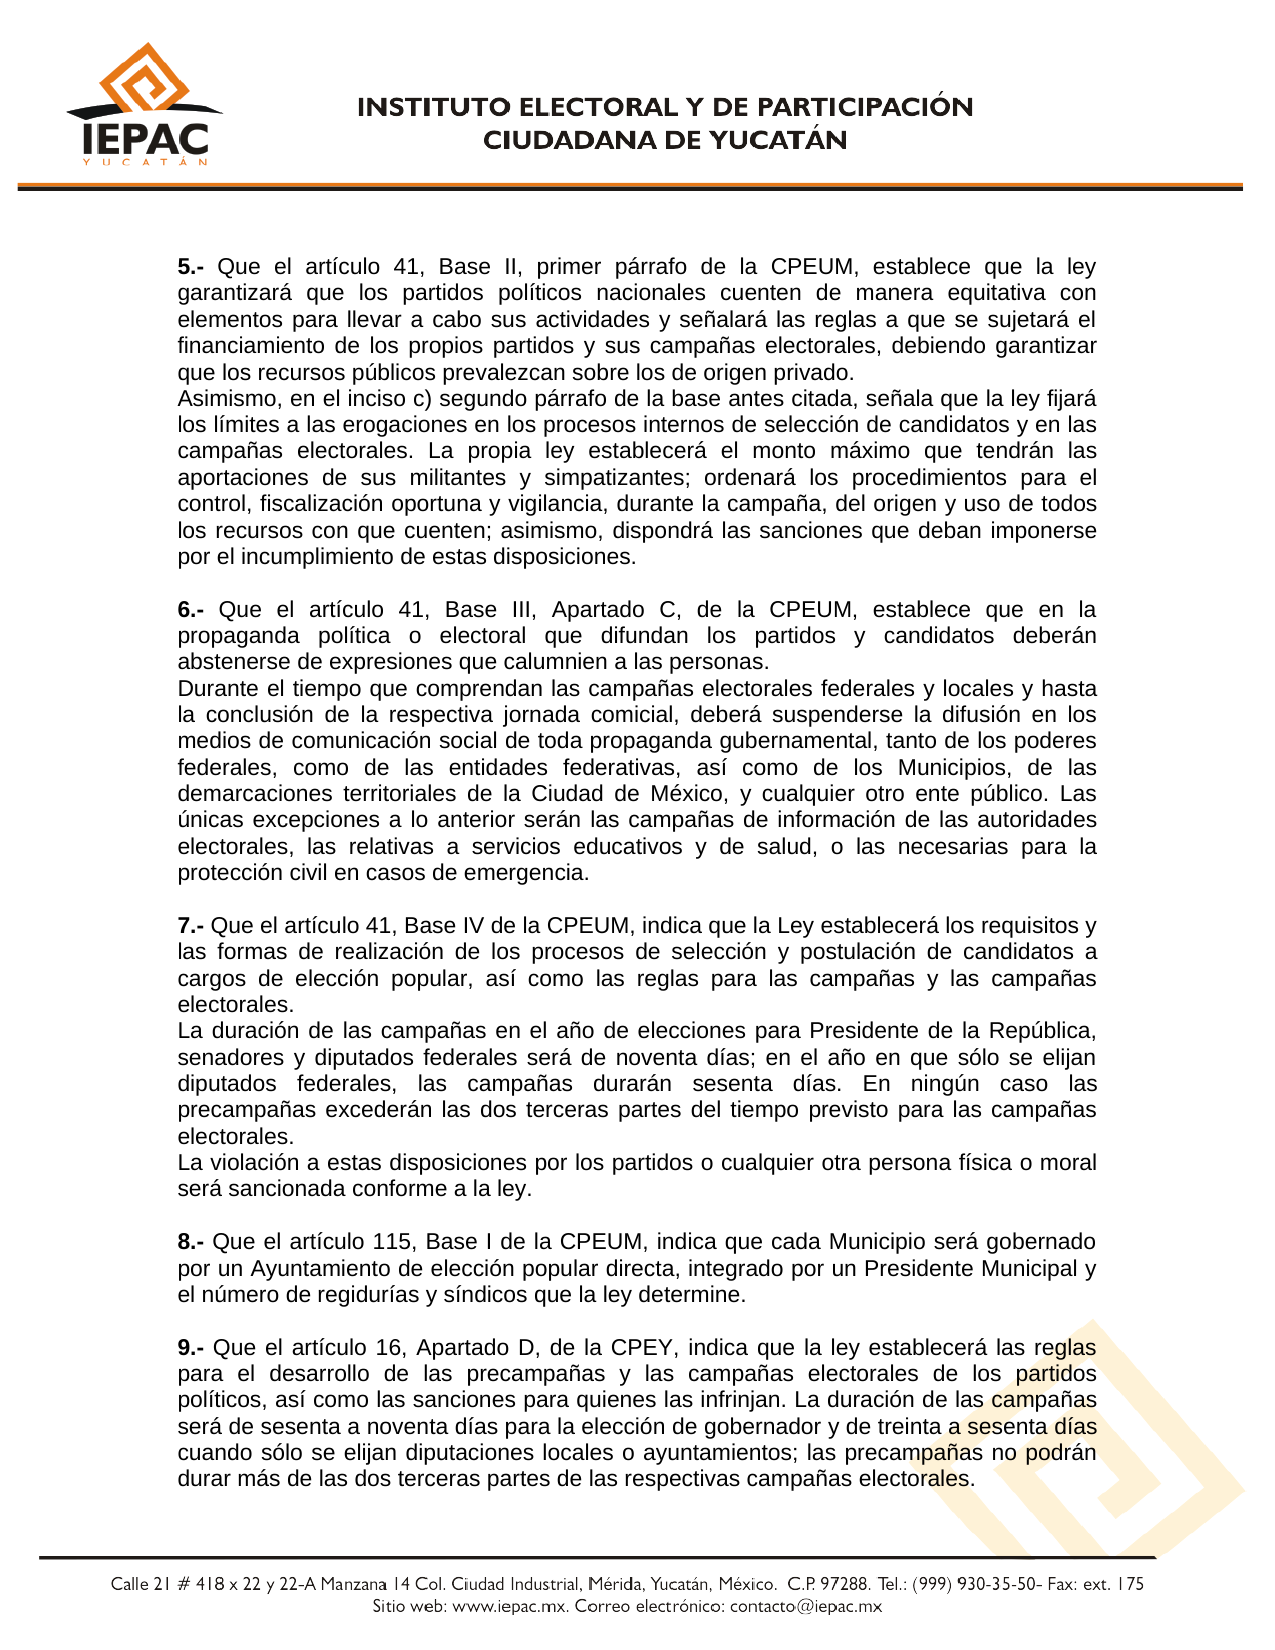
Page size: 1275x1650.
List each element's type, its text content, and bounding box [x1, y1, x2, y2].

text 8.- Que el artículo 115, Base I de la CPEUM, indica que cada Municipio será gobernado por un Ayuntamiento de elección popular directa, integrado por un Presidente Municipal y el número de regidurías y síndicos que la ley determine. [177, 1228, 1098, 1307]
text 5.- Que el artículo 41, Base II, primer párrafo de la CPEUM, establece que la ley garantizará que los partidos políticos nacionales cuenten de manera equitativa con elementos para llevar a cabo sus actividades y señalará las reglas a que se sujetará el financiamiento de los propios partidos y sus campañas electorales, debiendo garantizar que los recursos públicos prevalezcan sobre los de origen privado. [177, 253, 1098, 385]
text Durante el tiempo que comprendan las campañas electorales federales y locales y hasta la conclusión de la respectiva jornada comicial, deberá suspenderse la difusión en los medios de comunicación social de toda propaganda gubernamental, tanto de los poderes federales, como de las entidades federativas, así como de los Municipios, de las demarcaciones territoriales de la Ciudad de México, y cualquier otro ente público. Las únicas excepciones a lo anterior serán las campañas de información de las autoridades electorales, las relativas a servicios educativos y de salud, o las necesarias para la protección civil en casos de emergencia. [177, 675, 1098, 886]
text 9.- Que el artículo 16, Apartado D, de la CPEY, indica que la ley establecerá las reglas para el desarrollo de las precampañas y las campañas electorales de los partidos políticos, así como las sanciones para quienes las infrinjan. La duración de las campañas será de sesenta a noventa días para la elección de gobernador y de treinta a sesenta días cuando sólo se elijan diputaciones locales o ayuntamientos; las precampañas no podrán durar más de las dos terceras partes de las respectivas campañas electorales. [177, 1333, 1098, 1492]
text La duración de las campañas en el año de elecciones para Presidente de la República, senadores y diputados federales será de noventa días; en el año en que sólo se elijan diputados federales, las campañas durarán sesenta días. En ningún caso las precampañas excederán las dos terceras partes del tiempo previsto para las campañas electorales. [177, 1017, 1098, 1149]
text La violación a estas disposiciones por los partidos o cualquier otra persona física o moral será sancionada conforme a la ley. [177, 1149, 1098, 1202]
picture [17, 42, 1247, 1615]
text Asimismo, en el inciso c) segundo párrafo de la base antes citada, señala que la ley fijará los límites a las erogaciones en los procesos internos de selección de candidatos y en las campañas electorales. La propia ley establecerá el monto máximo que tendrán las aportaciones de sus militantes y simpatizantes; ordenará los procedimientos para el control, fiscalización oportuna y vigilancia, durante la campaña, del origen y uso de todos los recursos con que cuenten; asimismo, dispondrá las sanciones que deban imponerse por el incumplimiento de estas disposiciones. [177, 385, 1098, 569]
text 7.- Que el artículo 41, Base IV de la CPEUM, indica que la Ley establecerá los requisitos y las formas de realización de los procesos de selección y postulación de candidatos a cargos de elección popular, así como las reglas para las campañas y las campañas electorales. [177, 912, 1098, 1017]
text 6.- Que el artículo 41, Base III, Apartado C, de la CPEUM, establece que en la propaganda política o electoral que difundan los partidos y candidatos deberán abstenerse de expresiones que calumnien a las personas. [177, 596, 1098, 675]
